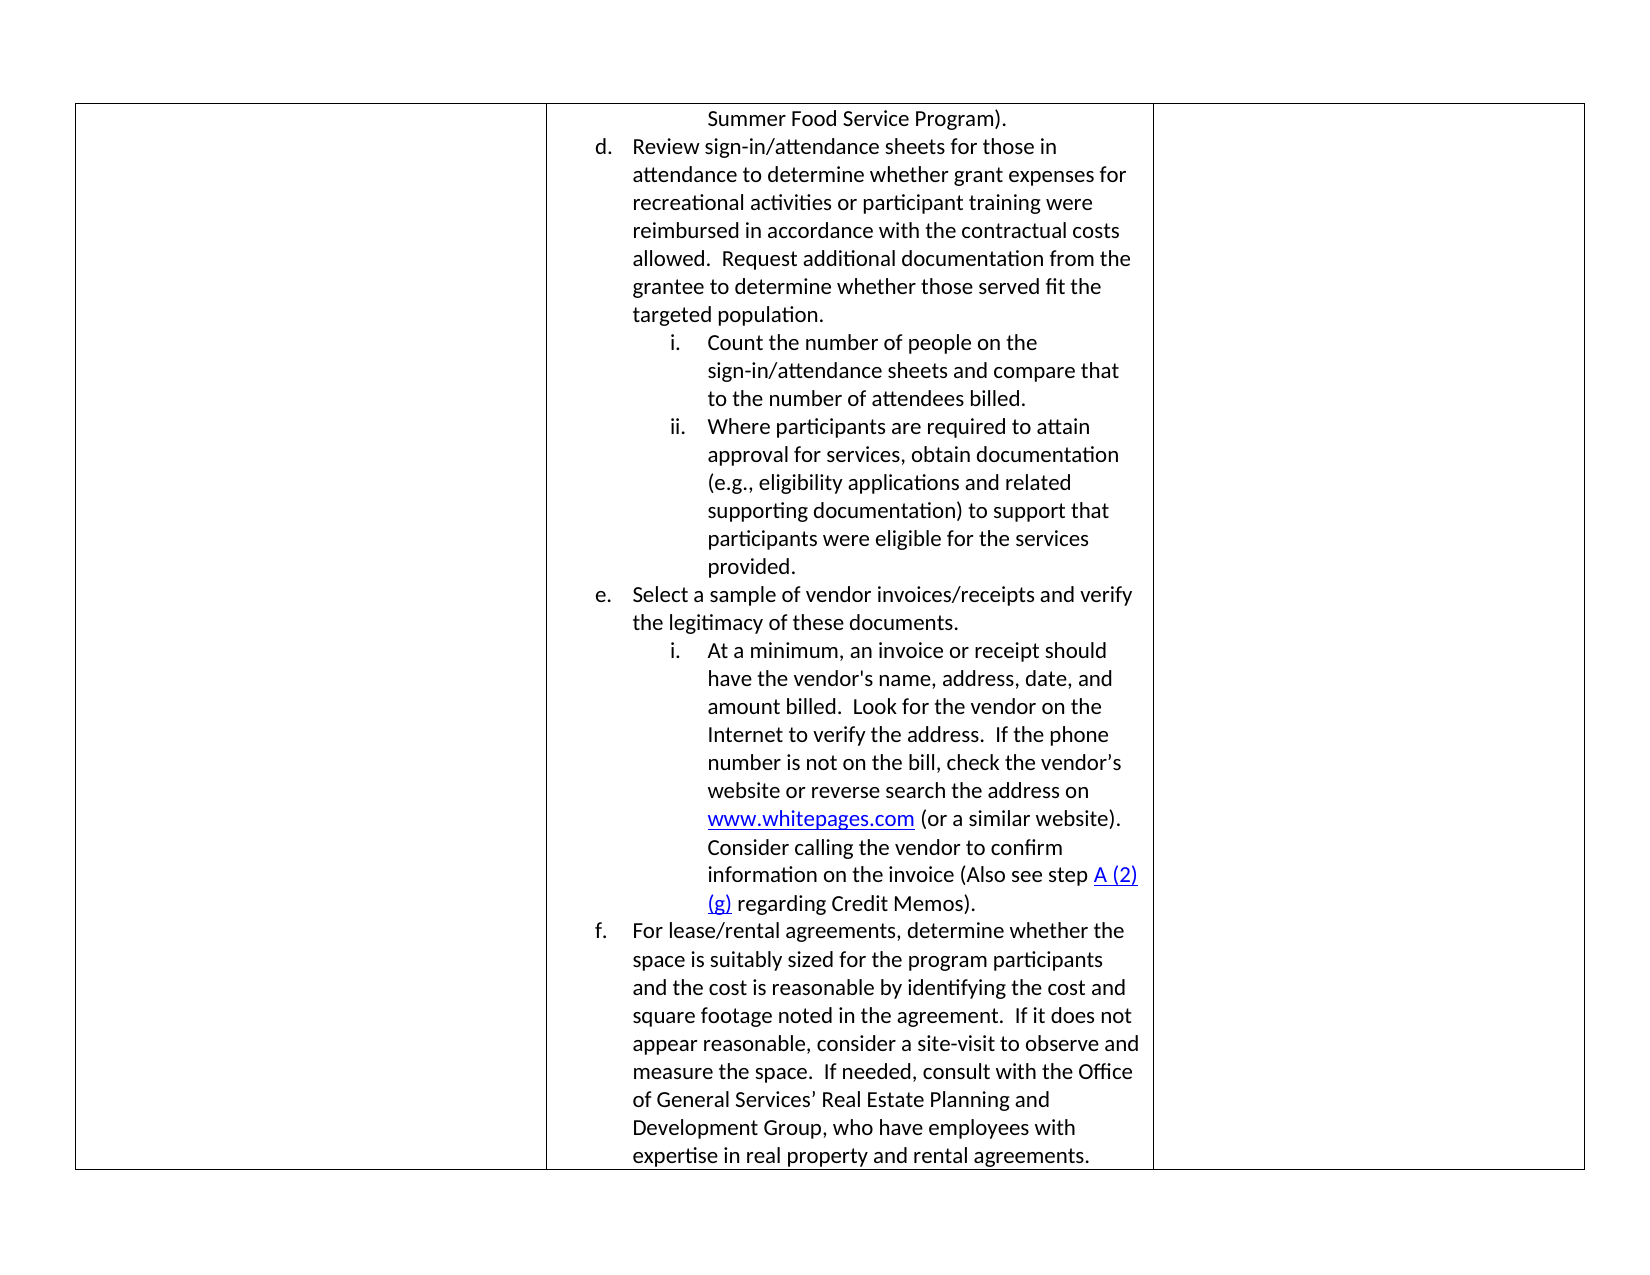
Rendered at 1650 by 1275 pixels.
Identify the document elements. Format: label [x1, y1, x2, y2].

table_cell [1154, 104, 1584, 1169]
table_cell [547, 104, 1153, 1169]
table_cell [76, 104, 546, 1169]
